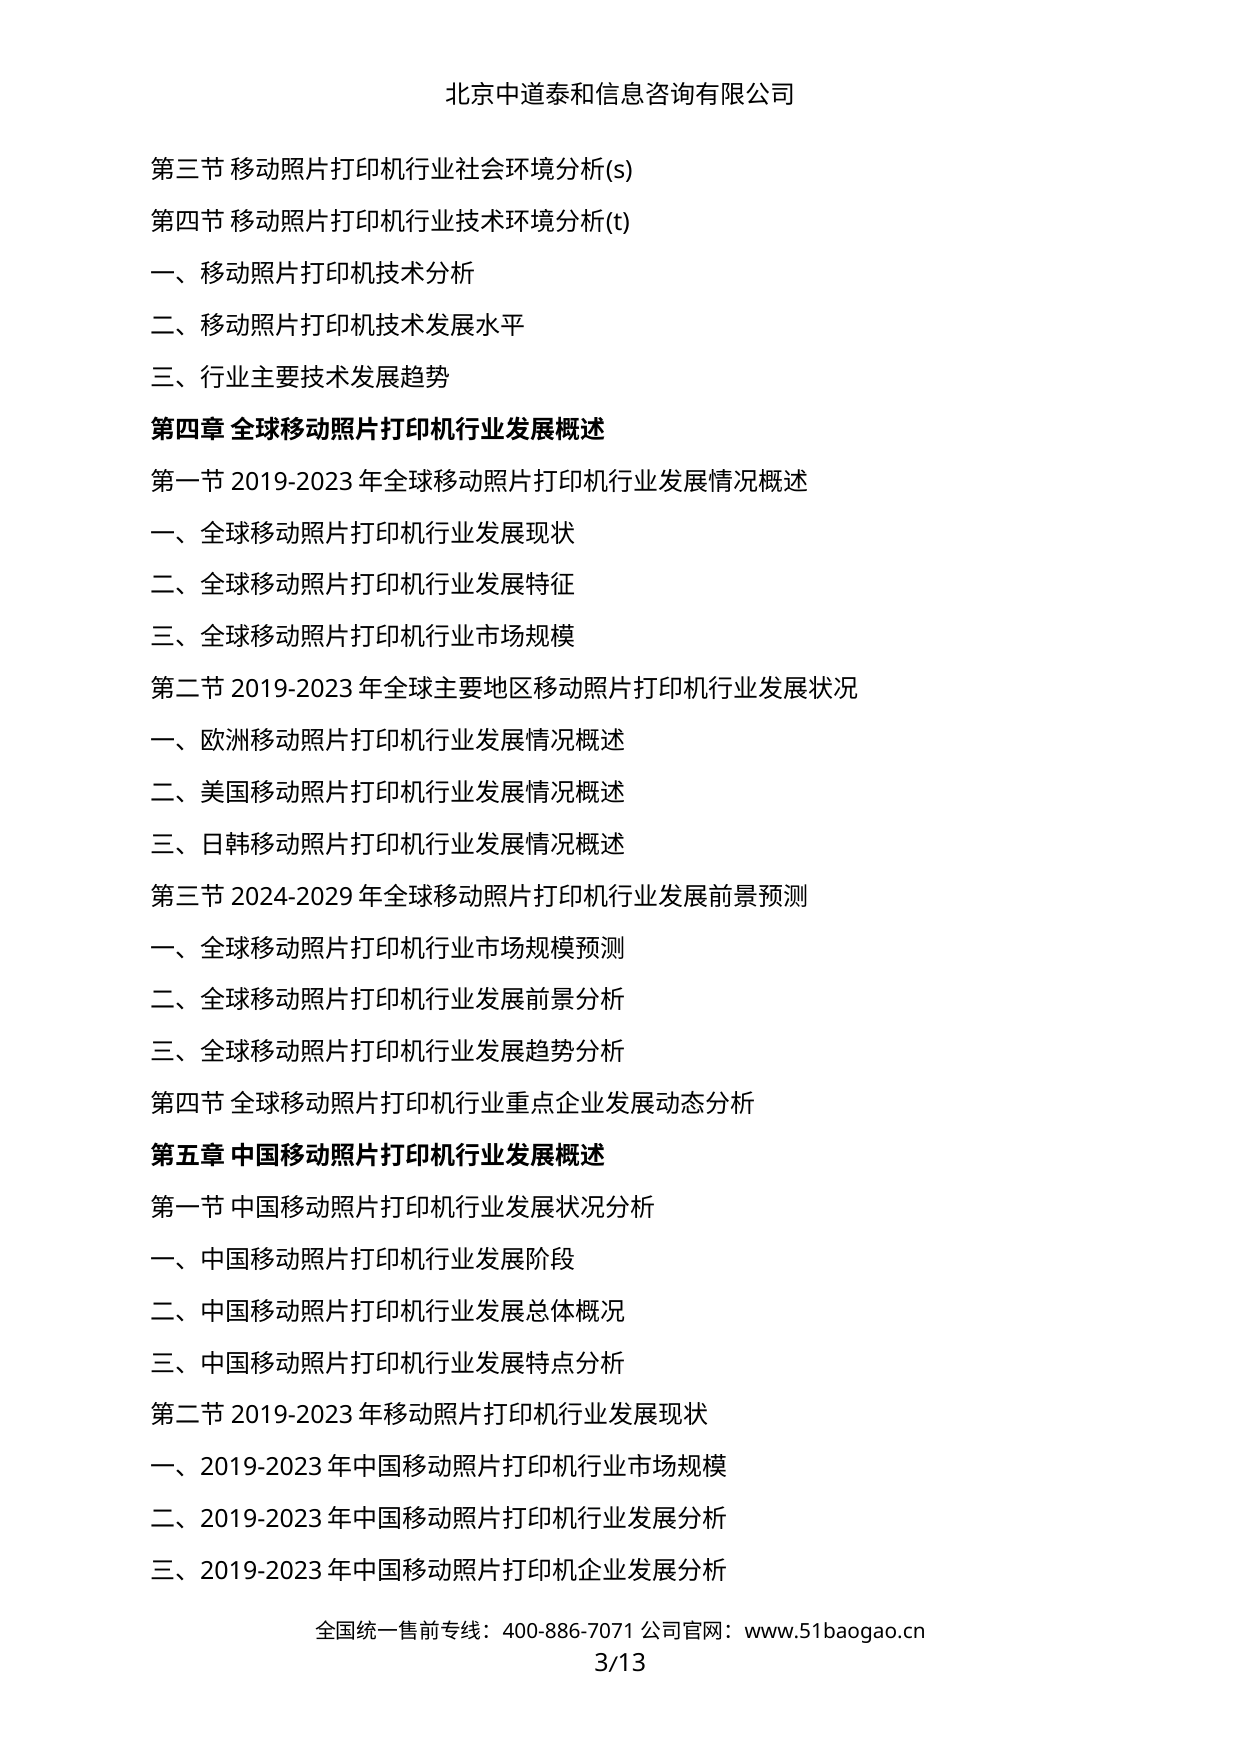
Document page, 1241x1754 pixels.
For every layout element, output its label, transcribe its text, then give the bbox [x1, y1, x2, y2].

text 一、中国移动照片打印机行业发展阶段 [150, 1239, 1090, 1276]
text 第四章 全球移动照片打印机行业发展概述 [150, 409, 1090, 446]
text 二、移动照片打印机技术发展水平 [150, 306, 1090, 342]
text 一、欧洲移动照片打印机行业发展情况概述 [150, 721, 1090, 757]
text 第五章 中国移动照片打印机行业发展概述 [150, 1136, 1090, 1172]
text 第三节 移动照片打印机行业社会环境分析(s) [150, 150, 1090, 186]
text 二、全球移动照片打印机行业发展特征 [150, 565, 1090, 601]
text 第二节 2019-2023年全球主要地区移动照片打印机行业发展状况 [150, 669, 1090, 705]
text 第二节 2019-2023年移动照片打印机行业发展现状 [150, 1395, 1090, 1431]
text 第四节 全球移动照片打印机行业重点企业发展动态分析 [150, 1084, 1090, 1120]
text 第四节 移动照片打印机行业技术环境分析(t) [150, 202, 1090, 238]
text 一、2019-2023年中国移动照片打印机行业市场规模 [150, 1447, 1090, 1483]
text 第三节 2024-2029年全球移动照片打印机行业发展前景预测 [150, 876, 1090, 912]
text 一、全球移动照片打印机行业发展现状 [150, 513, 1090, 549]
text 三、全球移动照片打印机行业发展趋势分析 [150, 1032, 1090, 1068]
text 三、日韩移动照片打印机行业发展情况概述 [150, 824, 1090, 861]
text 一、移动照片打印机技术分析 [150, 254, 1090, 290]
text 一、全球移动照片打印机行业市场规模预测 [150, 928, 1090, 964]
text 第一节 2019-2023年全球移动照片打印机行业发展情况概述 [150, 461, 1090, 497]
text 二、全球移动照片打印机行业发展前景分析 [150, 980, 1090, 1016]
text 三、行业主要技术发展趋势 [150, 357, 1090, 394]
text 第一节 中国移动照片打印机行业发展状况分析 [150, 1187, 1090, 1224]
text 三、中国移动照片打印机行业发展特点分析 [150, 1343, 1090, 1379]
text 二、美国移动照片打印机行业发展情况概述 [150, 772, 1090, 809]
text 三、2019-2023年中国移动照片打印机企业发展分析 [150, 1551, 1090, 1587]
text 三、全球移动照片打印机行业市场规模 [150, 617, 1090, 653]
text 二、2019-2023年中国移动照片打印机行业发展分析 [150, 1499, 1090, 1535]
text 二、中国移动照片打印机行业发展总体概况 [150, 1291, 1090, 1327]
